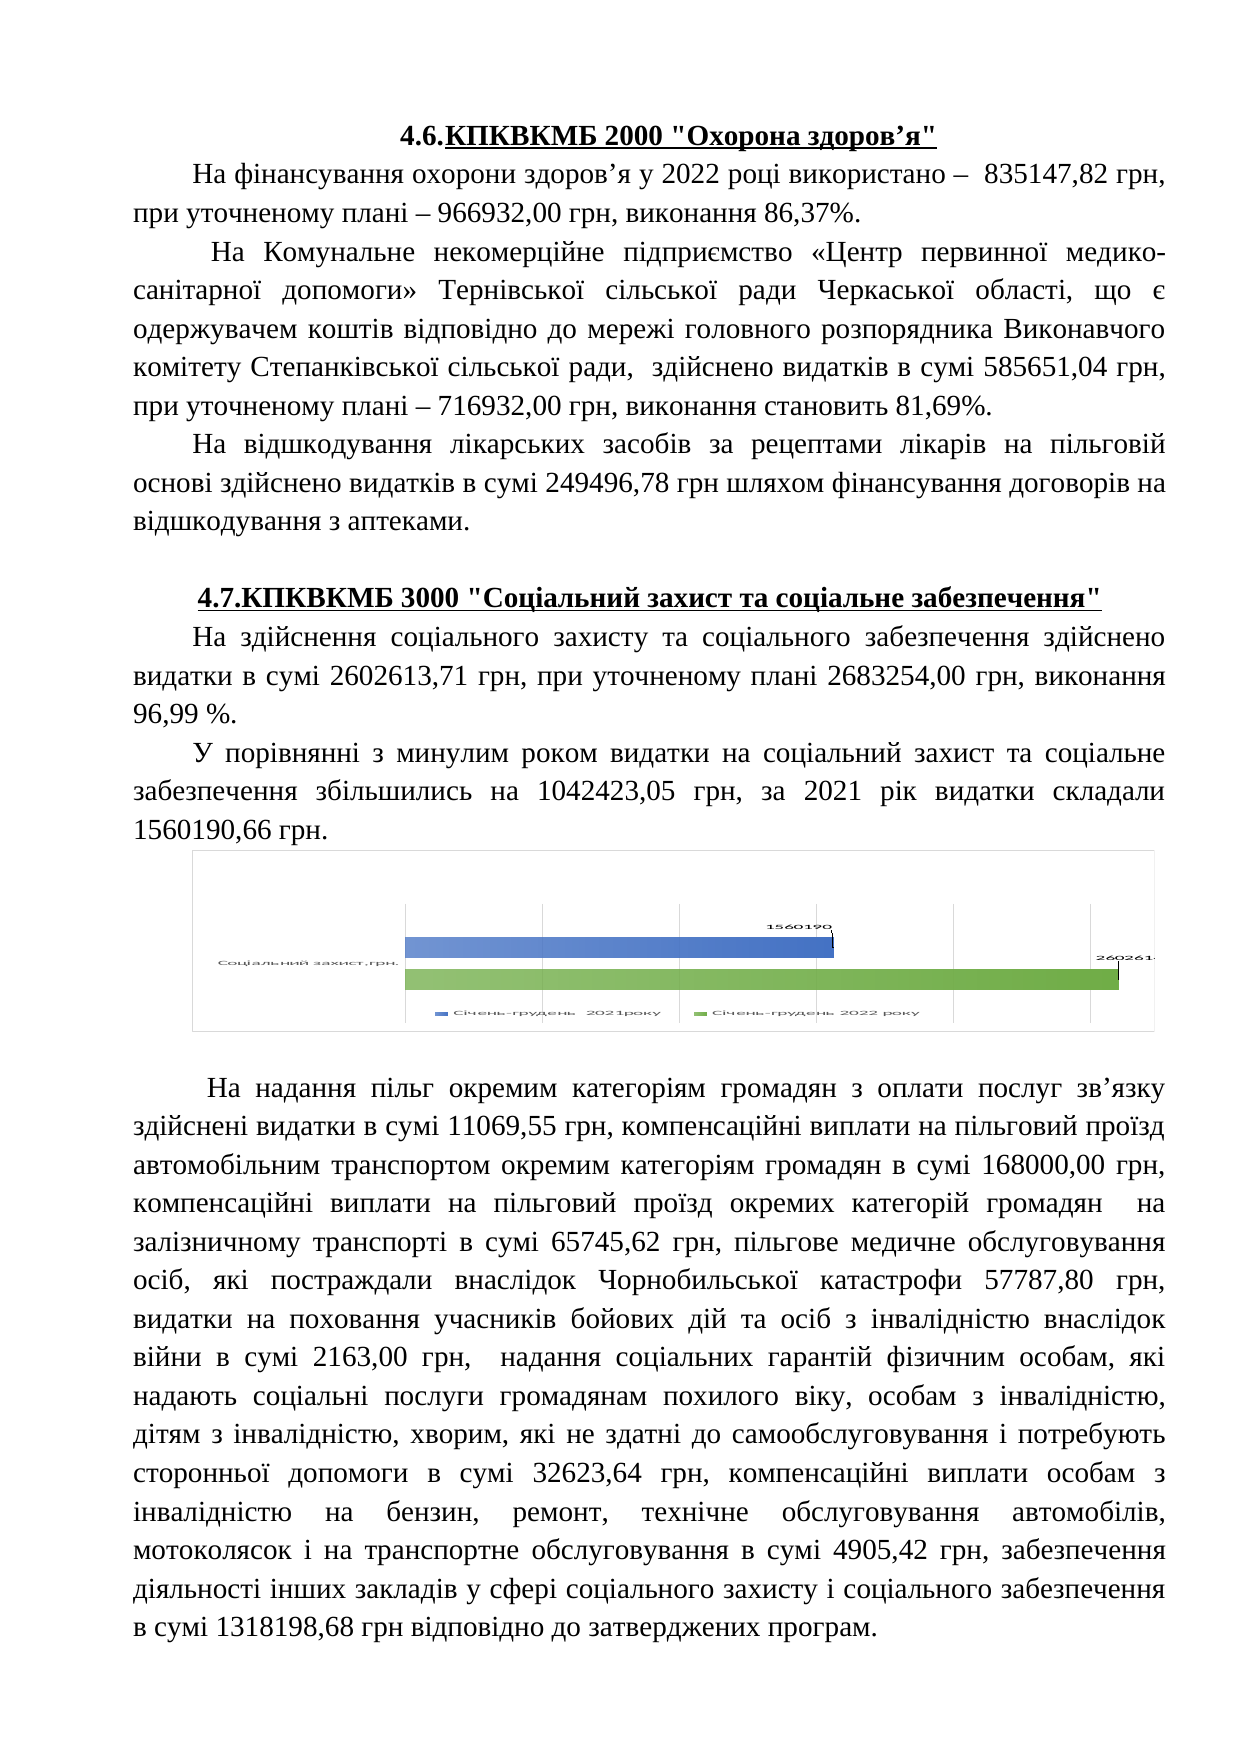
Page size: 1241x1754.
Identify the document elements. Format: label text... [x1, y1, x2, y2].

text На надання пільг окремим категоріям громадян з оплати послуг зв’язку здійснені видатки в сумі 11069,55 грн, компенсаційні виплати на пільговий проїзд автомобільним транспортом окремим категоріям громадян в сумі 168000,00 грн, компенсаційні виплати на пільговий проїзд окремих категорій громадян на залізничному транспорті в сумі 65745,62 грн, пільгове медичне обслуговування осіб, які постраждали внаслідок Чорнобильської катастрофи 57787,80 грн, видатки на поховання учасників бойових дій та осіб з інвалідністю внаслідок війни в сумі 2163,00 грн, надання соціальних гарантій фізичним особам, які надають соціальні послуги громадянам похилого віку, особам з інвалідністю, дітям з інвалідністю, хворим, які не здатні до самообслуговування і потребують сторонньої допомоги в сумі 32623,64 грн, компенсаційні виплати особам з інвалідністю на бензин, ремонт, технічне обслуговування автомобілів, мотоколясок і на транспортне обслуговування в сумі 4905,42 грн, забезпечення діяльності інших закладів у сфері соціального захисту і соціального забезпечення в сумі 1318198,68 грн відповідно до затверджених програм. [133, 1070, 1167, 1643]
text На фінансування охорони здоров’я у 2022 році використано – 835147,82 грн, при уточненому плані – 966932,00 грн, виконання 86,37%. [133, 157, 1167, 229]
text На Комунальне некомерційне підприємство «Центр первинної медико-санітарної допомоги» Тернівської сільської ради Черкаської області, що є одержувачем коштів відповідно до мережі головного розпорядника Виконавчого комітету Степанківської сільської ради, здійснено видатків в сумі 585651,04 грн, при уточненому плані – 716932,00 грн, виконання становить 81,69%. [133, 234, 1167, 421]
list КПКВКМБ 2000 "Охорона здоров’я" [170, 118, 1167, 152]
text У порівнянні з минулим роком видатки на соціальний захист та соціальне забезпечення збільшились на 1042423,05 грн, за 2021 рік видатки складали 1560190,66 грн. [133, 735, 1167, 845]
text На відшкодування лікарських засобів за рецептами лікарів на пільговій основі здійснено видатків в сумі 249496,78 грн шляхом фінансування договорів на відшкодування з аптеками. [133, 426, 1167, 537]
text 4.7.КПКВКМБ 3000 "Соціальний захист та соціальне забезпечення" [133, 581, 1167, 614]
text На здійснення соціального захисту та соціального забезпечення здійснено видатки в сумі 2602613,71 грн, при уточненому плані 2683254,00 грн, виконання 96,99 %. [133, 619, 1167, 730]
